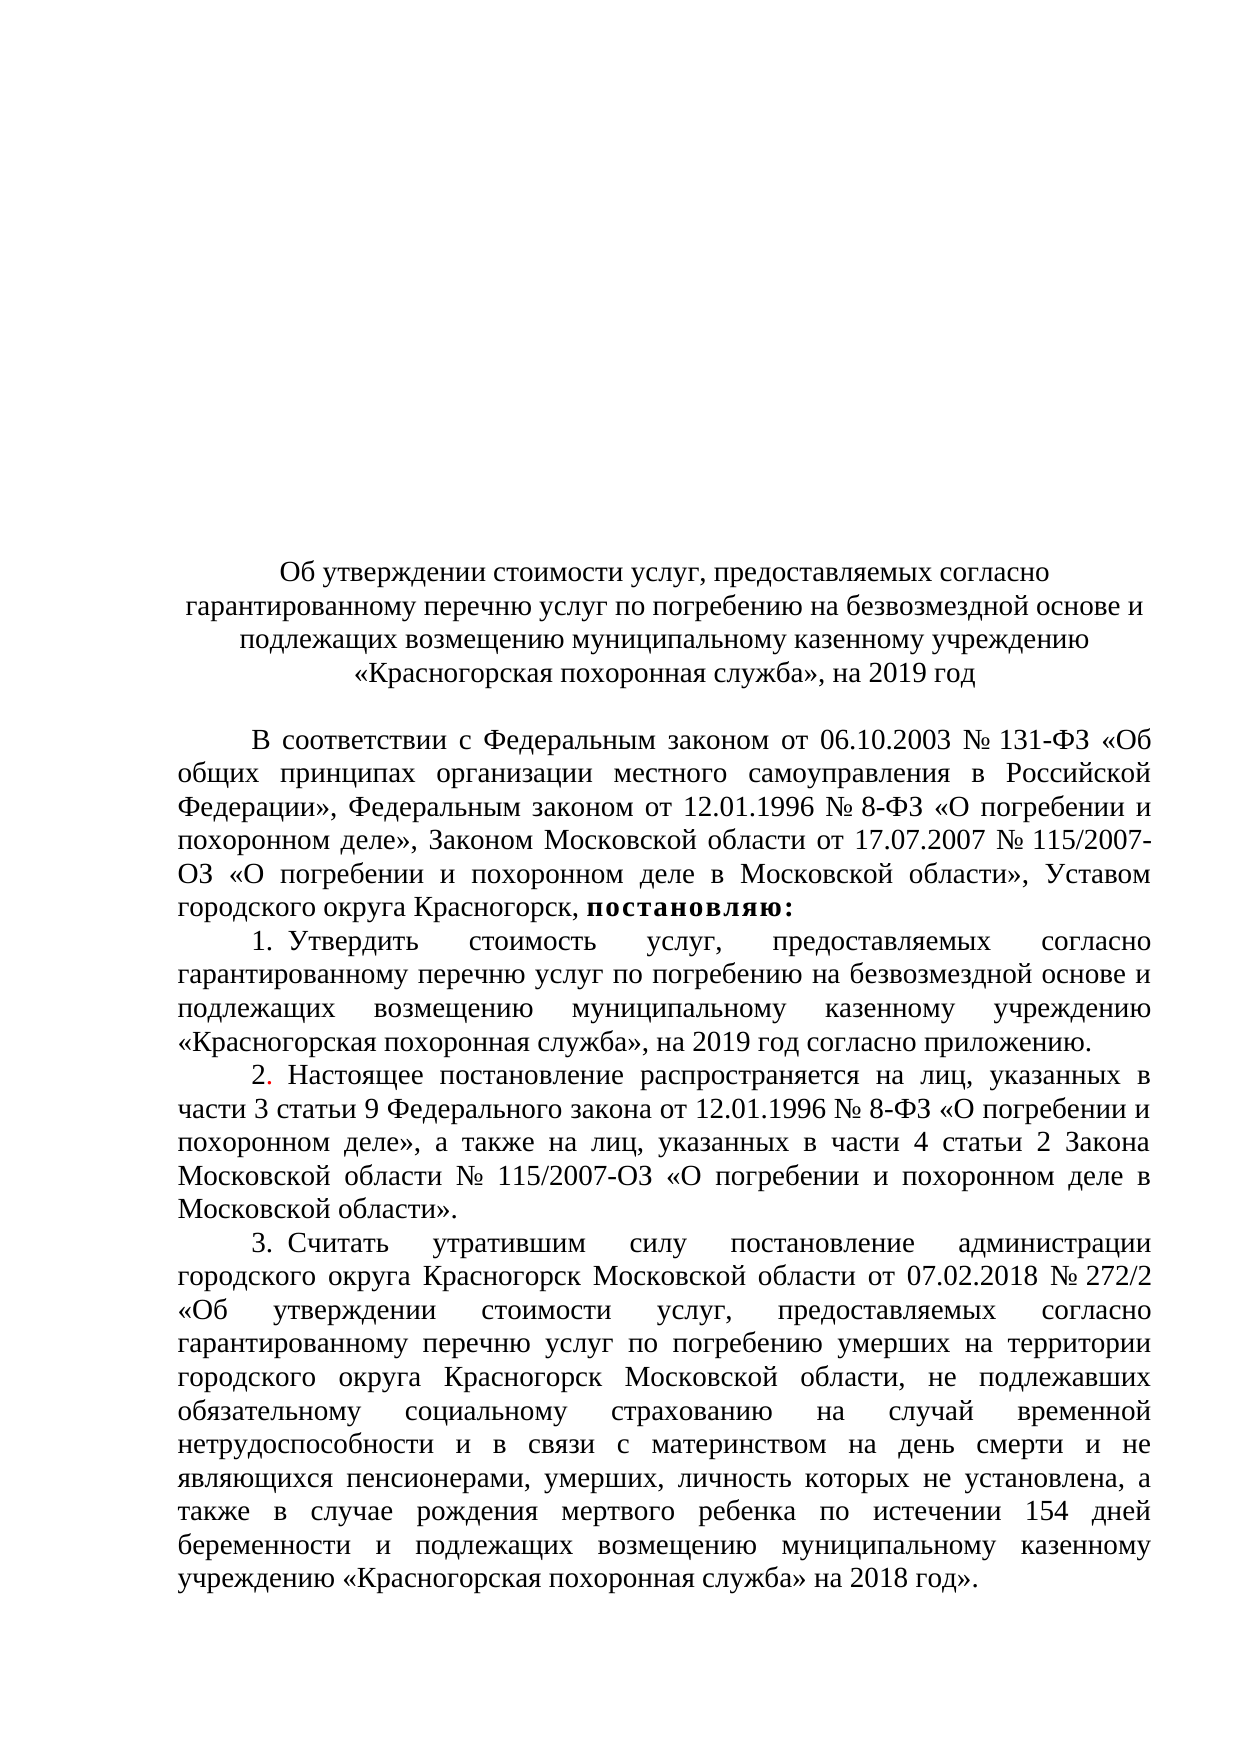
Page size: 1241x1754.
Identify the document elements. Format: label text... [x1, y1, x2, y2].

text В соответствии с Федеральным законом от 06.10.2003 № 131-ФЗ «Об общих принципах организации местного самоуправления в Российской Федерации», Федеральным законом от 12.01.1996 № 8-ФЗ «О погребении и похоронном деле», Законом Московской области от 17.07.2007 № 115/2007-ОЗ «О погребении и похоронном деле в Московской области», Уставом городского округа Красногорск, постановляю: [177, 722, 1152, 923]
text Об утверждении стоимости услуг, предоставляемых согласно гарантированному перечню услуг по погребению на безвозмездной основе и подлежащих возмещению муниципальному казенному учреждению «Красногорская похоронная служба», на 2019 год [177, 554, 1152, 688]
text 3. Считать утратившим силу постановление администрации городского округа Красногорск Московской области от 07.02.2018 № 272/2 «Об утверждении стоимости услуг, предоставляемых согласно гарантированному перечню услуг по погребению умерших на территории городского округа Красногорск Московской области, не подлежавших обязательному социальному страхованию на случай временной нетрудоспособности и в связи с материнством на день смерти и не являющихся пенсионерами, умерших, личность которых не установлена, а также в случае рождения мертвого ребенка по истечении 154 дней беременности и подлежащих возмещению муниципальному казенному учреждению «Красногорская похоронная служба» на 2018 год». [177, 1225, 1152, 1594]
text 2. Настоящее постановление распространяется на лиц, указанных в части 3 статьи 9 Федерального закона от 12.01.1996 № 8-ФЗ «О погребении и похоронном деле», а также на лиц, указанных в части 4 статьи 2 Закона Московской области № 115/2007-ОЗ «О погребении и похоронном деле в Московской области». [177, 1057, 1152, 1225]
text 1. Утвердить стоимость услуг, предоставляемых согласно гарантированному перечню услуг по погребению на безвозмездной основе и подлежащих возмещению муниципальному казенному учреждению «Красногорская похоронная служба», на 2019 год согласно приложению. [177, 923, 1152, 1057]
